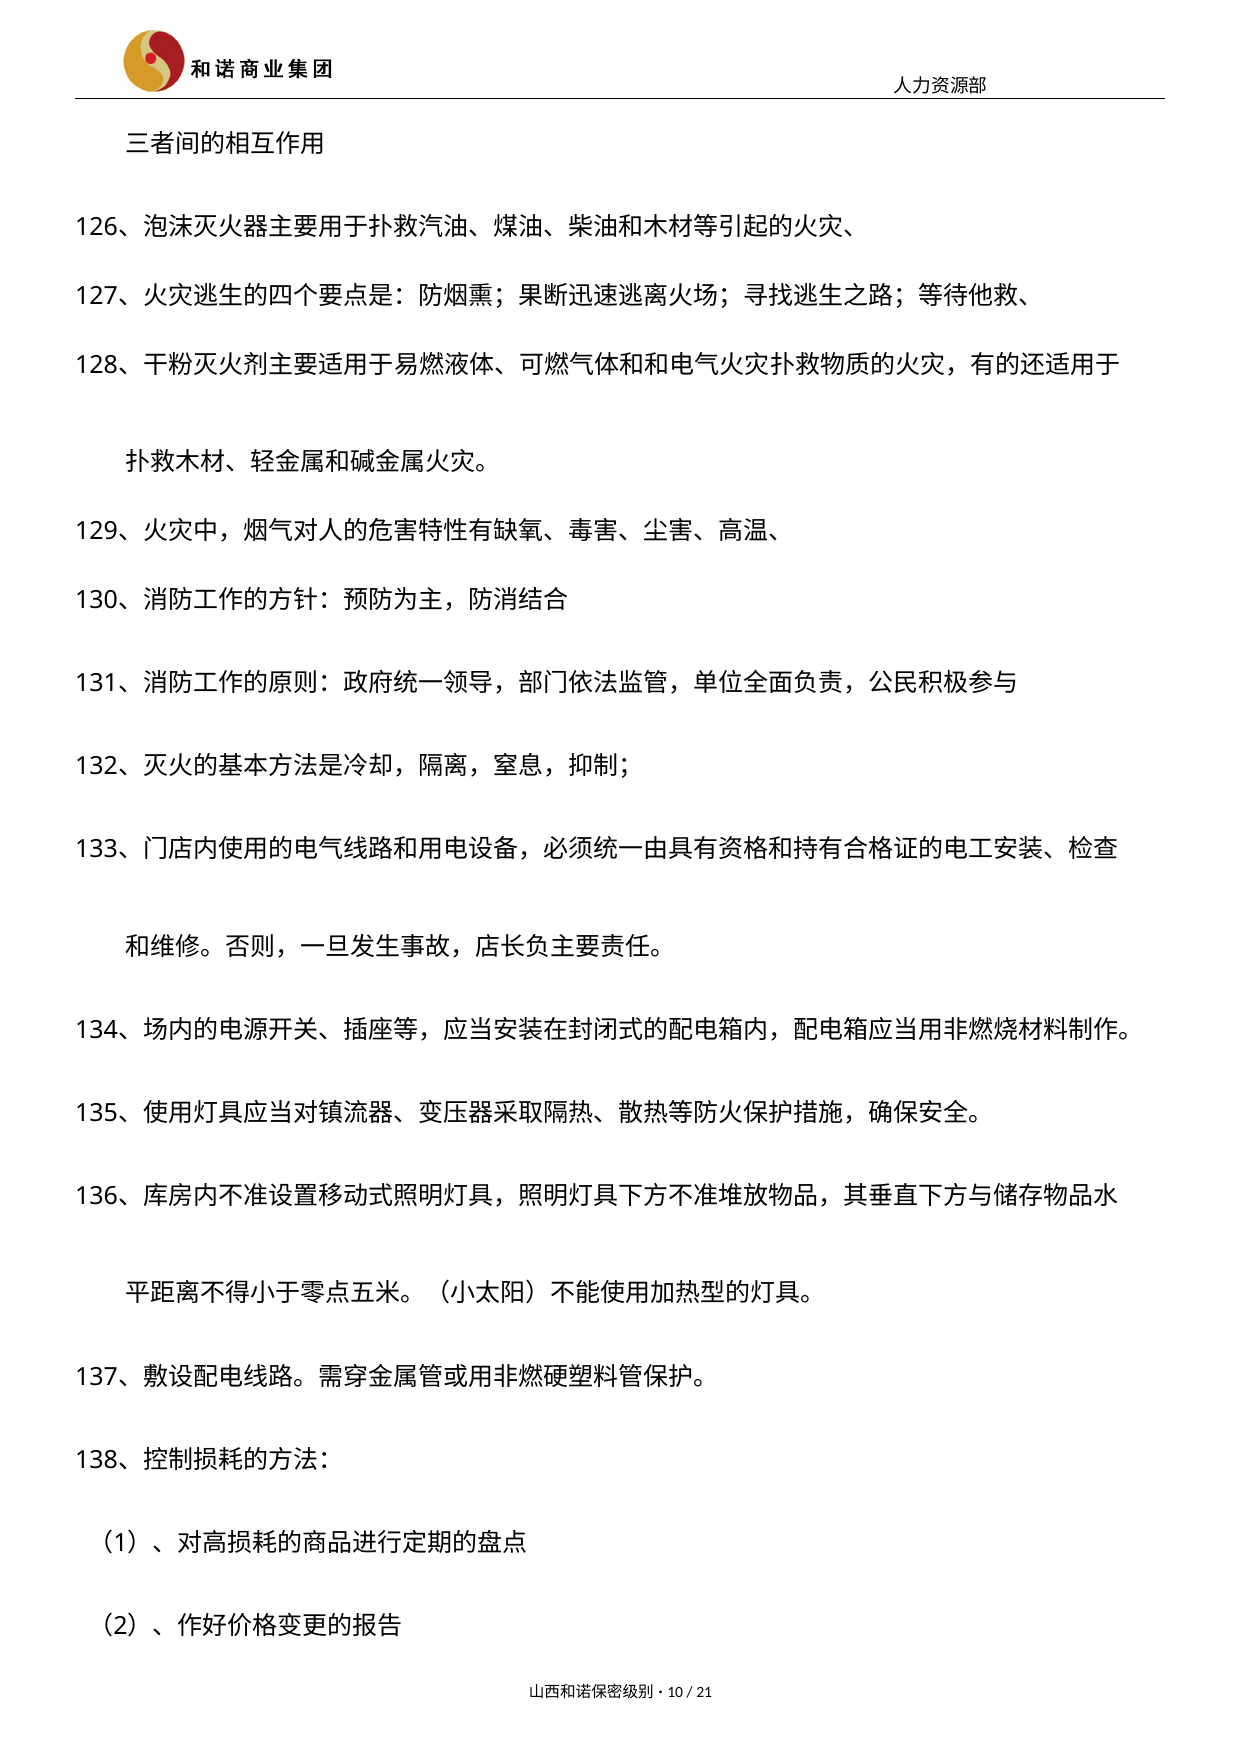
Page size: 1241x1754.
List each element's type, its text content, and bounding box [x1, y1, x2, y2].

text 129、火灾中，烟气对人的危害特性有缺氧、毒害、尘害、高温、 [75, 510, 1165, 547]
text 134、场内的电源开关、插座等，应当安装在封闭式的配电箱内，配电箱应当用非燃烧材料制作。 [75, 995, 1121, 1060]
text （1）、对高损耗的商品进行定期的盘点 [75, 1508, 1165, 1573]
text 138、控制损耗的方法： [75, 1425, 1165, 1490]
text （2）、作好价格变更的报告 [75, 1591, 1165, 1656]
text 128、干粉灭火剂主要适用于易燃液体、可燃气体和和电气火灾扑救物质的火灾，有的还适用于扑救木材、轻金属和碱金属火灾。 [75, 330, 1121, 492]
text 133、门店内使用的电气线路和用电设备，必须统一由具有资格和持有合格证的电工安装、检查和维修。否则，一旦发生事故，店长负主要责任。 [75, 814, 1121, 977]
text 126、泡沫灭火器主要用于扑救汽油、煤油、柴油和木材等引起的火灾、 [75, 192, 1121, 257]
text 127、火灾逃生的四个要点是：防烟熏；果断迅速逃离火场；寻找逃生之路；等待他救、 [75, 275, 1165, 312]
picture [112, 29, 350, 93]
text 135、使用灯具应当对镇流器、变压器采取隔热、散热等防火保护措施，确保安全。 [75, 1078, 1121, 1143]
text 131、消防工作的原则：政府统一领导，部门依法监管，单位全面负责，公民积极参与 [75, 648, 1165, 713]
text 130、消防工作的方针：预防为主，防消结合 [75, 565, 1165, 630]
text 136、库房内不准设置移动式照明灯具，照明灯具下方不准堆放物品，其垂直下方与储存物品水平距离不得小于零点五米。（小太阳）不能使用加热型的灯具。 [75, 1161, 1121, 1323]
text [75, 109, 1165, 174]
text 132、灭火的基本方法是冷却，隔离，窒息，抑制； [75, 731, 1165, 796]
text 137、敷设配电线路。需穿金属管或用非燃硬塑料管保护。 [75, 1342, 1121, 1407]
